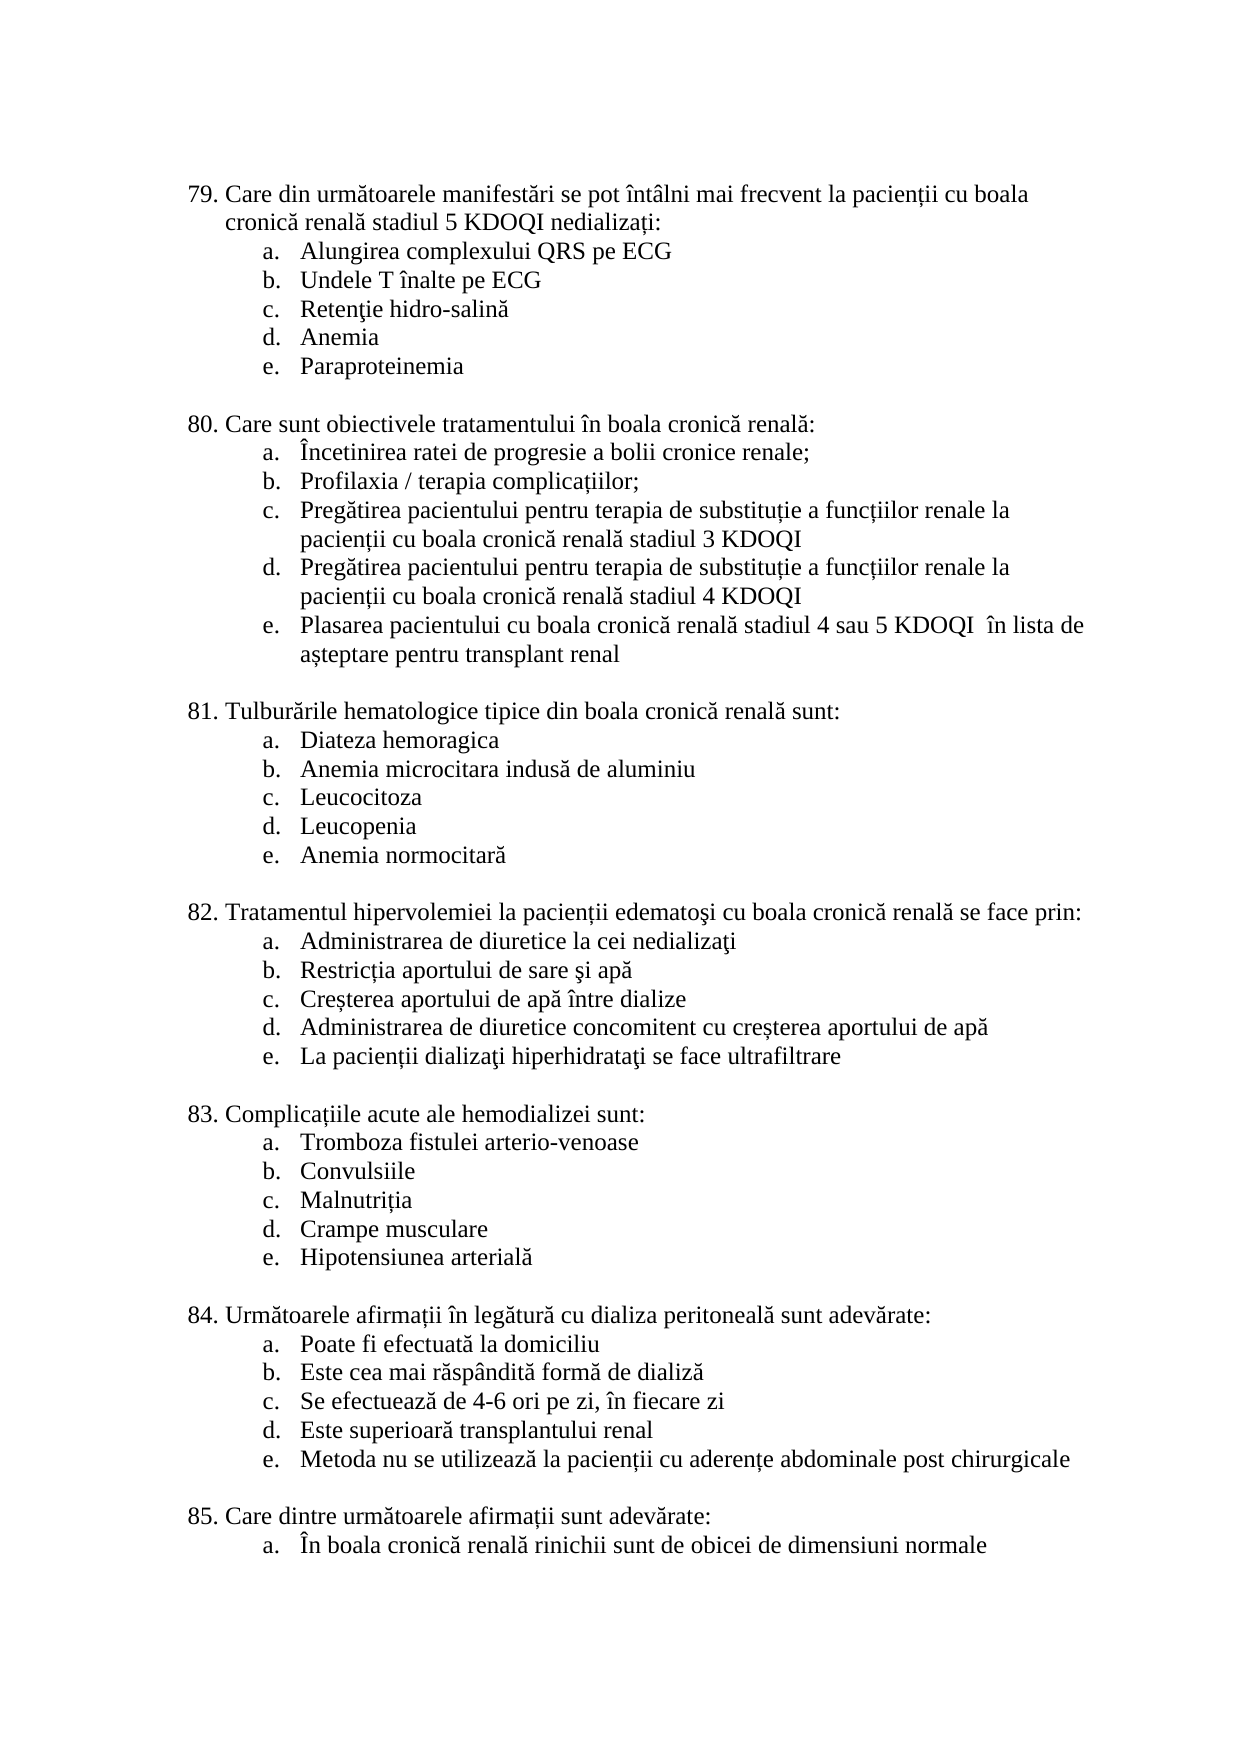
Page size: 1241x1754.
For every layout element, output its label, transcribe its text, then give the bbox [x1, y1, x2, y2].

list Hipotensiunea arterială [262, 1242, 1090, 1271]
list Este cea mai răspândită formă de dializă [262, 1357, 1090, 1386]
list Administrarea de diuretice la cei nedializaţi [262, 926, 1090, 955]
list Încetinirea ratei de progresie a bolii cronice renale; [262, 437, 1090, 466]
list Anemia microcitara indusă de aluminiu [262, 754, 1090, 782]
list Este superioară transplantului renal [262, 1415, 1090, 1444]
list Care dintre următoarele afirmații sunt adevărate: [187, 1501, 1090, 1530]
list Leucopenia [262, 811, 1090, 840]
list Crampe musculare [262, 1214, 1090, 1242]
list Alungirea complexului QRS pe ECG [262, 236, 1090, 265]
list Convulsiile [262, 1156, 1090, 1185]
list Leucocitoza [262, 782, 1090, 811]
list Metoda nu se utilizează la pacienții cu aderențe abdominale post chirurgicale [262, 1444, 1090, 1472]
list Retenţie hidro-salină [262, 294, 1090, 322]
list Poate fi efectuată la domiciliu [262, 1329, 1090, 1357]
list Complicațiile acute ale hemodializei sunt: [187, 1099, 1090, 1127]
list Următoarele afirmații în legătură cu dializa peritoneală sunt adevărate: [187, 1300, 1090, 1329]
list Pregătirea pacientului pentru terapia de substituție a funcțiilor renale la pacienții cu boala cronică renală stadiul 4 KDOQI [262, 552, 1090, 610]
list Plasarea pacientului cu boala cronică renală stadiul 4 sau 5 KDOQI în lista de așteptare pentru transplant renal [262, 610, 1090, 667]
list Tromboza fistulei arterio-venoase [262, 1127, 1090, 1156]
list Malnutriția [262, 1185, 1090, 1214]
list Profilaxia / terapia complicațiilor; [262, 466, 1090, 495]
list Care sunt obiectivele tratamentului în boala cronică renală: [187, 409, 1090, 437]
list Tulburările hematologice tipice din boala cronică renală sunt: [187, 696, 1090, 725]
list Diateza hemoragica [262, 725, 1090, 754]
list Se efectuează de 4-6 ori pe zi, în fiecare zi [262, 1386, 1090, 1415]
list Undele T înalte pe ECG [262, 265, 1090, 294]
list Care din următoarele manifestări se pot întâlni mai frecvent la pacienții cu boala cronică renală stadiul 5 KDOQI nedializați: [187, 179, 1090, 236]
list Paraproteinemia [262, 351, 1090, 380]
list Administrarea de diuretice concomitent cu creșterea aportului de apă [262, 1012, 1090, 1041]
list Anemia [262, 322, 1090, 351]
list Anemia normocitară [262, 840, 1090, 869]
list Pregătirea pacientului pentru terapia de substituție a funcțiilor renale la pacienții cu boala cronică renală stadiul 3 KDOQI [262, 495, 1090, 552]
list Restricția aportului de sare şi apă [262, 955, 1090, 984]
list Creșterea aportului de apă între dialize [262, 984, 1090, 1012]
list În boala cronică renală rinichii sunt de obicei de dimensiuni normale [262, 1530, 1090, 1559]
list La pacienții dializaţi hiperhidrataţi se face ultrafiltrare [262, 1041, 1090, 1070]
list Tratamentul hipervolemiei la pacienții edematoşi cu boala cronică renală se face prin: [187, 897, 1090, 926]
